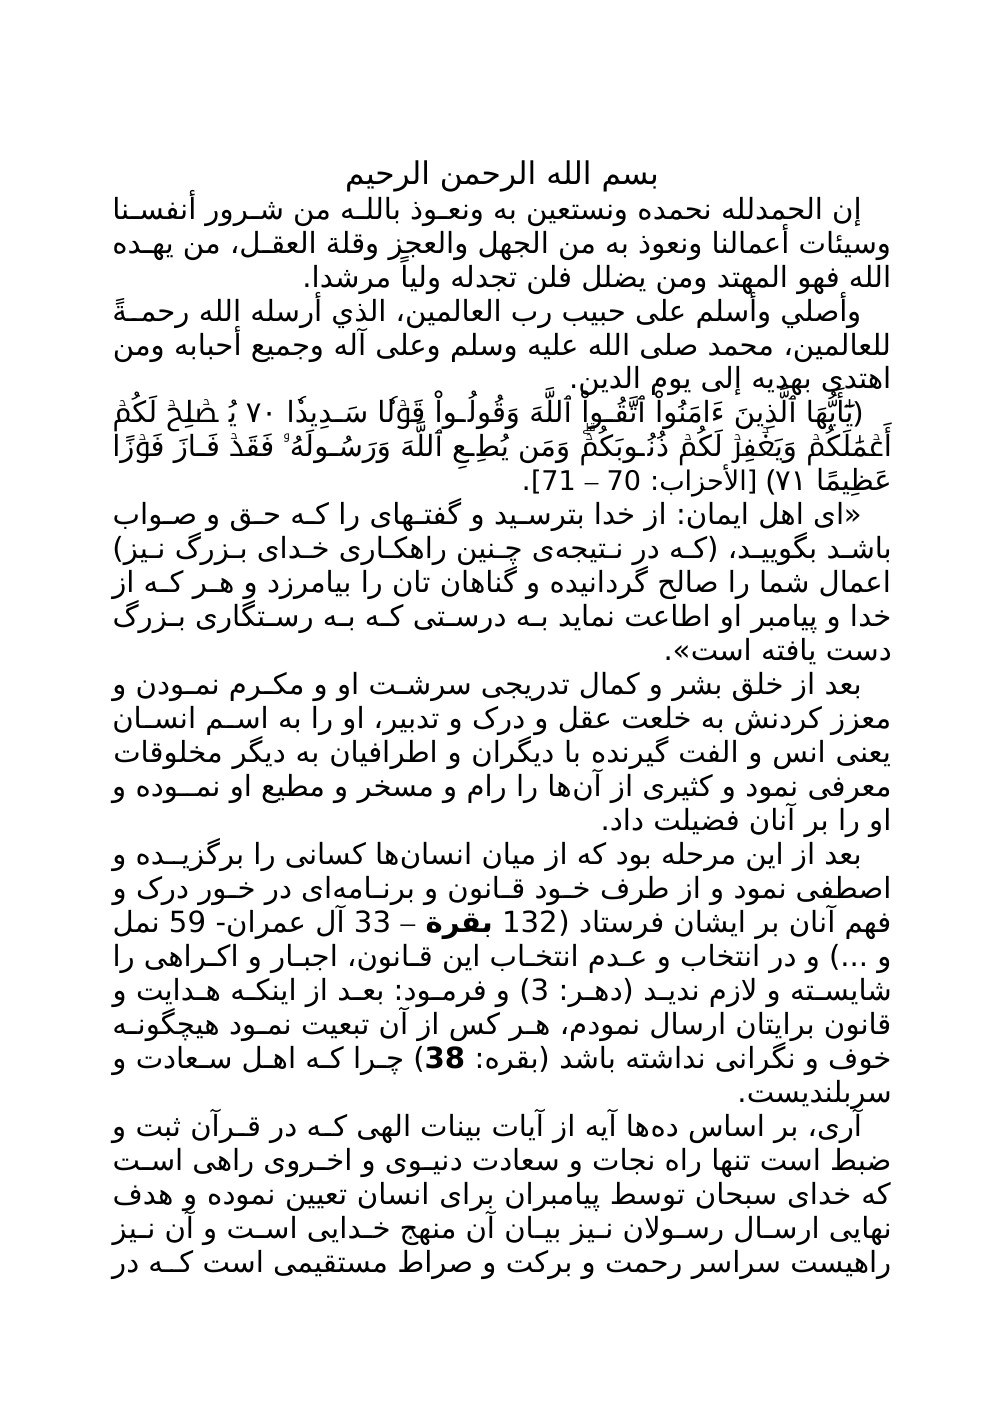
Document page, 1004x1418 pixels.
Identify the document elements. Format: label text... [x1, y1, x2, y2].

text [112, 1109, 892, 1279]
text ﴿يَٰٓأَيُّهَا ٱلَّذِينَ ءَامَنُواْ ٱتَّقُواْ ٱللَّهَ وَقُولُواْ قَوۡلٗا سَدِيدٗا ٧٠ يُصۡلِحۡ لَكُمۡ أَعۡمَٰلَكُمۡ وَيَغۡفِرۡ لَكُمۡ ذُنُوبَكُمۡۗ وَمَن يُطِعِ ٱللَّهَ وَرَسُولَهُۥ فَقَدۡ فَازَ فَوۡزًا عَظِيمًا ٧١﴾ [الأحزاب: 70 – 71]. [112, 396, 892, 498]
text وأصلي وأسلم علی حبیب رب العالمین، الذي أرسله الله رحمةً للعالمین، محمد صلی الله علیه وسلم وعلی آله وجمیع أحبابه ومن اهتدی بهدیه إلی یوم الدین. [112, 294, 892, 396]
text بعد از خلق بشر و کمال تدریجی سرشت او و مکرم نمودن و معزز کردنش به خلعت عقل و درک و تدبیر، او را به اسم انسان یعنی انس و الفت گیرنده با دیگران و اطرافیان به دیگر مخلوقات معرفی نمود و کثیری از آن‌ها را رام و مسخر و مطیع او نموده و او را بر آنان فضیلت داد. [112, 667, 892, 837]
text إن الحمدلله نحمده ونستعین به ونعوذ بالله من شرور أنفسنا وسیئات أعمالنا ونعوذ به من الجهل والعجز وقلة العقل، من یهده الله فهو المهتد ومن یضلل فلن تجدله ولیاً مرشدا. [112, 192, 892, 294]
text بعد از این مرحله بود که از میان انسان‌ها کسانی را برگزیده و اصطفی نمود و از طرف خود قانون و برنامه‌ای در خور درک و فهم آنان بر ایشان فرستاد (132 بقرة – 33 آل عمران- 59 نمل و ...) و در انتخاب و عدم انتخاب این قانون، اجبار و اکراهی را شایسته و لازم ندید (دهر: 3) و فرمود: بعد از اینکه هدایت و قانون برایتان ارسال نمودم، هر کس از آن تبعیت نمود هیچگونه خوف و نگرانی نداشته باشد (بقره: 38) چرا که اهل سعادت و سربلندیست. [112, 837, 892, 1109]
text «ای اهل ایمان: از خدا بترسید و گفتهای را که حق و صواب باشد بگویید، (که در نتیجه‌ی چنین راهکاری خدای بزرگ نیز) اعمال شما را صالح گردانیده و گناهان تان را بیامرزد و هر که از خدا و پیامبر او اطاعت نماید به درستی که به رستگاری بزرگ دست یافته است». [112, 498, 892, 667]
text بسم الله الرحمن الرحیم [112, 156, 892, 192]
